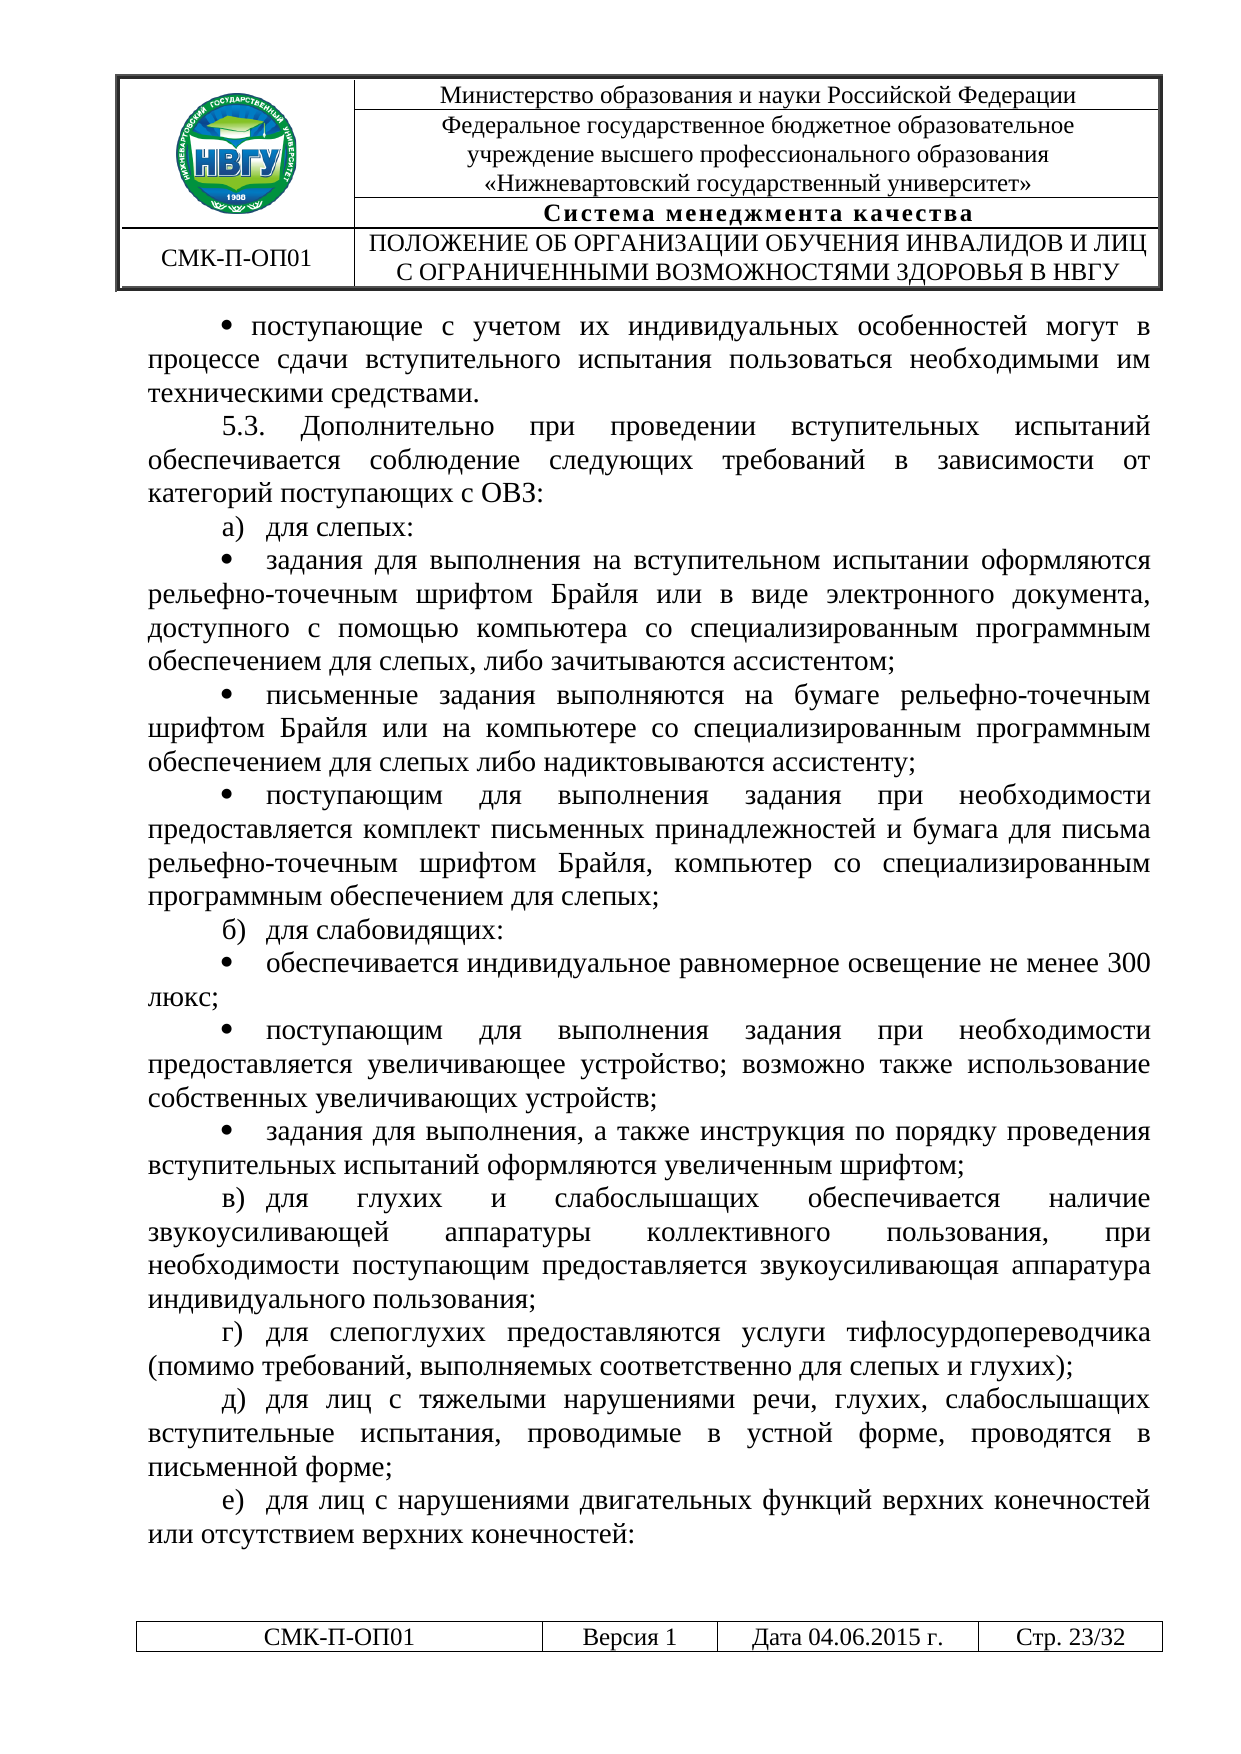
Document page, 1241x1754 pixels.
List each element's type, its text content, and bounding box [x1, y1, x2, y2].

picture [176, 93, 297, 214]
text 5.3. Дополнительно при проведении вступительных испытаний обеспечивается соблюдение следующих требований в зависимости от категорий поступающих с ОВЗ: [148, 408, 1152, 509]
list обеспечивается индивидуальное равномерное освещение не менее 300 люкс; [148, 945, 1152, 1012]
list задания для выполнения, а также инструкция по порядку проведения вступительных испытаний оформляются увеличенным шрифтом; [148, 1113, 1152, 1180]
list для слепоглухих предоставляются услуги тифлосурдопереводчика (помимо требований, выполняемых соответственно для слепых и глухих); [148, 1314, 1152, 1382]
list для лиц с нарушениями двигательных функций верхних конечностей или отсутствием верхних конечностей: [148, 1482, 1152, 1549]
list для лиц с тяжелыми нарушениями речи, глухих, слабослышащих вступительные испытания, проводимые в устной форме, проводятся в письменной форме; [148, 1382, 1152, 1482]
list для слабовидящих: [148, 912, 1152, 945]
list для слепых: [148, 509, 1152, 542]
list поступающим для выполнения задания при необходимости предоставляется увеличивающее устройство; возможно также использование собственных увеличивающих устройств; [148, 1012, 1152, 1113]
list задания для выполнения на вступительном испытании оформляются рельефно-точечным шрифтом Брайля или в виде электронного документа, доступного с помощью компьютера со специализированным программным обеспечением для слепых, либо зачитываются ассистентом; [148, 542, 1152, 677]
list письменные задания выполняются на бумаге рельефно-точечным шрифтом Брайля или на компьютере со специализированным программным обеспечением для слепых либо надиктовываются ассистенту; [148, 677, 1152, 777]
list поступающим для выполнения задания при необходимости предоставляется комплект письменных принадлежностей и бумага для письма рельефно-точечным шрифтом Брайля, компьютер со специализированным программным обеспечением для слепых; [148, 777, 1152, 912]
list поступающие с учетом их индивидуальных особенностей могут в процессе сдачи вступительного испытания пользоваться необходимыми им техническими средствами. [148, 308, 1152, 408]
list для глухих и слабослышащих обеспечивается наличие звукоусиливающей аппаратуры коллективного пользования, при необходимости поступающим предоставляется звукоусиливающая аппаратура индивидуального пользования; [148, 1180, 1152, 1314]
